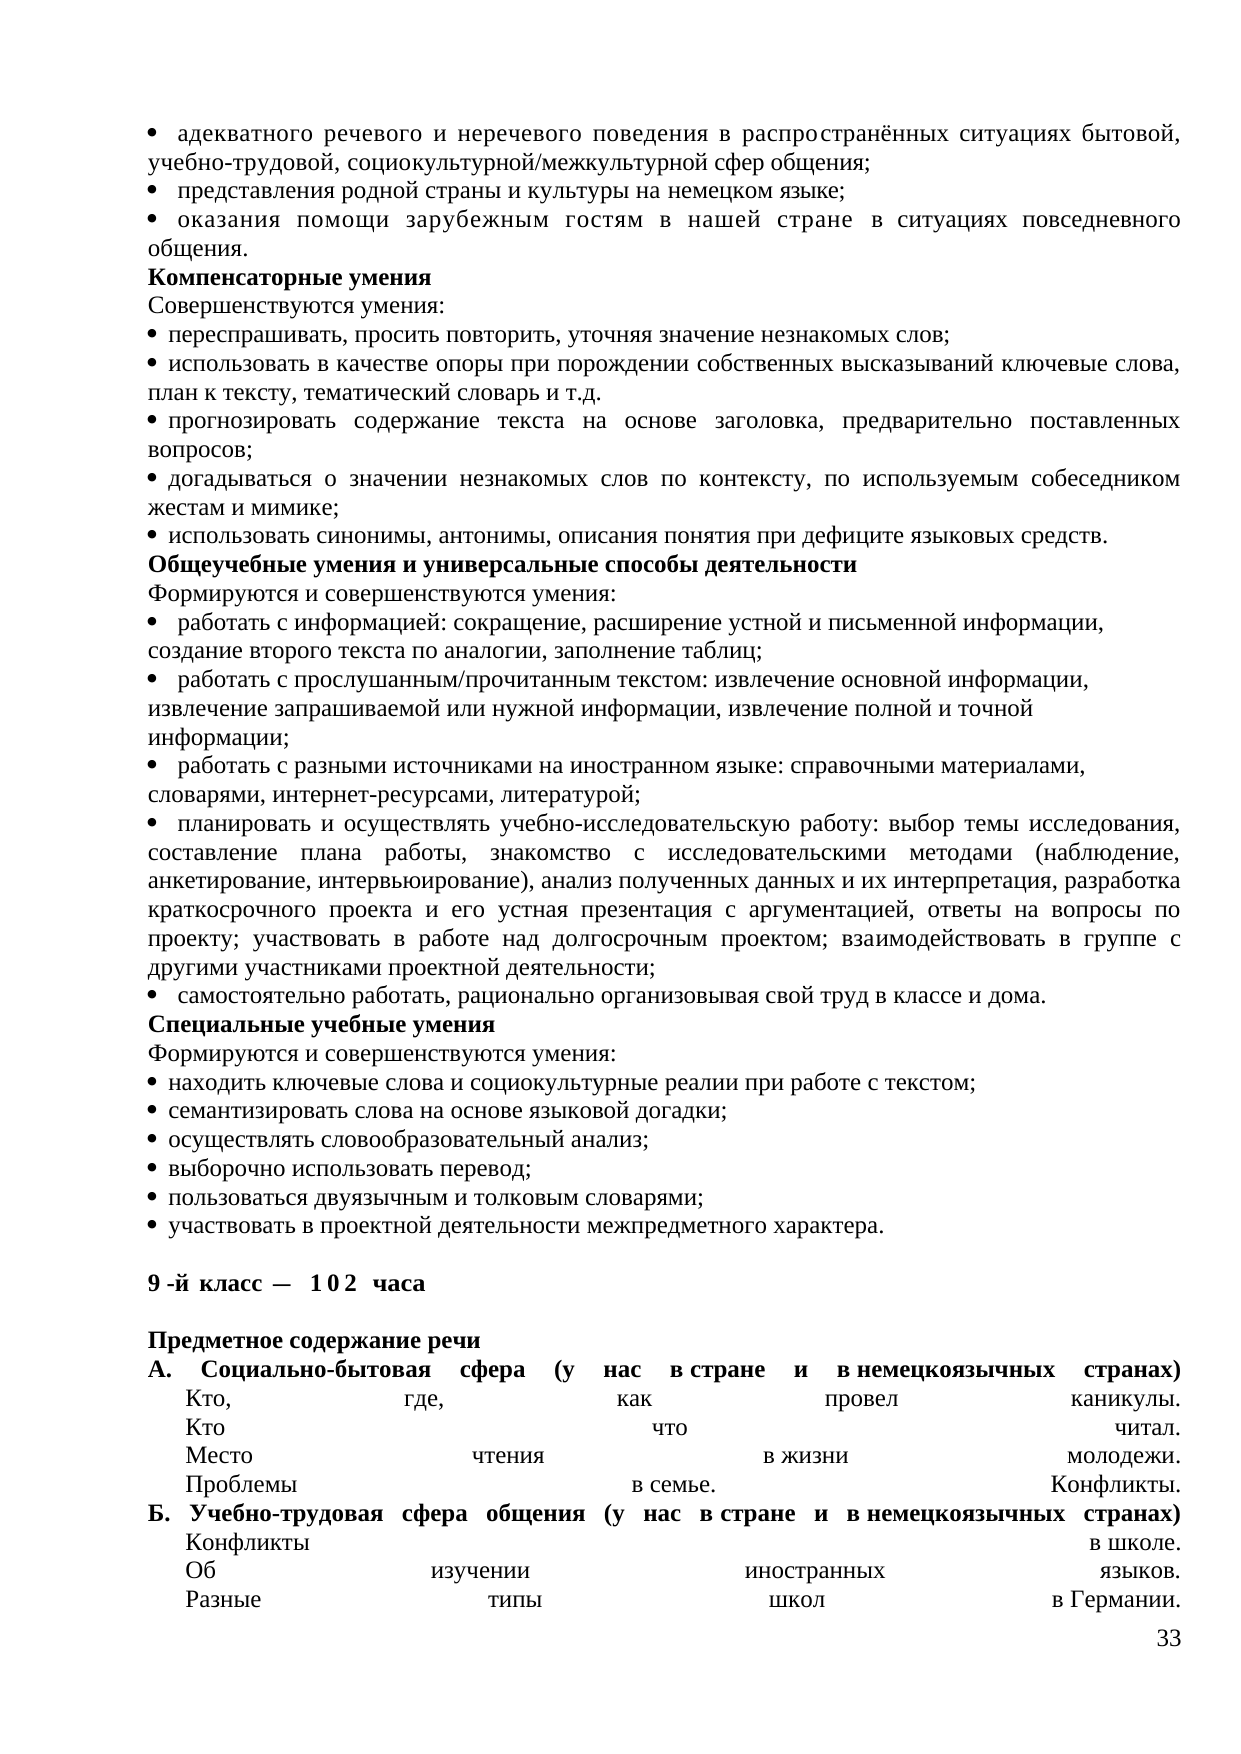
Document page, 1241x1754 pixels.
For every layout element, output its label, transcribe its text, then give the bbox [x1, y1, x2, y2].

text Компенсаторные умения [148, 262, 1181, 291]
text Формируются и совершенствуются умения: [148, 1038, 1181, 1067]
list самостоятельно работать, рационально организовывая свой труд в классе и дома. [148, 981, 1181, 1009]
text Предметное содержание речи [148, 1326, 1181, 1354]
list работать с разными источниками на иностранном языке: справочными материалами, словарями, интернет-ресурсами, литературой; [148, 751, 1181, 808]
text Формируются и совершенствуются умения: [148, 578, 1181, 607]
list оказания помощи зарубежным гостям в нашей стране в ситуациях повседневного общения. [148, 204, 1181, 262]
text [148, 1354, 1181, 1613]
text Общеучебные умения и универсальные способы деятельности [148, 549, 1181, 578]
list выборочно использовать перевод; [148, 1153, 1181, 1182]
text 9 -й класс – 102 часа [148, 1268, 1181, 1297]
list пользоваться двуязычным и толковым словарями; [148, 1182, 1181, 1211]
list планировать и осуществлять учебно-исследовательскую работу: выбор темы исследования, составление плана работы, знакомство с исследовательскими методами (наблюдение, анкетирование, интервьюирование), анализ полученных данных и их интерпретация, разработка краткосрочного проекта и его устная презентация с аргументацией, ответы на вопросы по проекту; участвовать в работе над долгосрочным проектом; взаимодействовать в группе с другими участниками проектной деятельности; [148, 808, 1181, 981]
list использовать синонимы, антонимы, описания понятия при дефиците языковых средств. [148, 521, 1181, 549]
text Специальные учебные умения [148, 1009, 1181, 1038]
list прогнозировать содержание текста на основе заголовка, предварительно поставленных вопросов; [148, 406, 1181, 463]
list использовать в качестве опоры при порождении собственных высказываний ключевые слова, план к тексту, тематический словарь и т.д. [148, 348, 1181, 406]
list догадываться о значении незнакомых слов по контексту, по используемым собеседником жестам и мимике; [148, 463, 1181, 521]
list семантизировать слова на основе языковой догадки; [148, 1096, 1181, 1124]
list находить ключевые слова и социокультурные реалии при работе с текстом; [148, 1067, 1181, 1096]
list работать с прослушанным/прочитанным текстом: извлечение основной информации, извлечение запрашиваемой или нужной информации, извлечение полной и точной информации; [148, 664, 1181, 751]
list представления родной страны и культуры на немецком языке; [148, 176, 1181, 204]
list адекватного речевого и неречевого поведения в распространённых ситуациях бытовой, учебно-трудовой, социокультурной/межкультурной сфер общения; [148, 118, 1181, 176]
list участвовать в проектной деятельности межпредметного характера. [148, 1211, 1181, 1239]
list осуществлять словообразовательный анализ; [148, 1124, 1181, 1153]
list переспрашивать, просить повторить, уточняя значение незнакомых слов; [148, 319, 1181, 348]
text Совершенствуются умения: [148, 291, 1181, 319]
list работать с информацией: сокращение, расширение устной и письменной информации, создание второго текста по аналогии, заполнение таблиц; [148, 607, 1181, 664]
